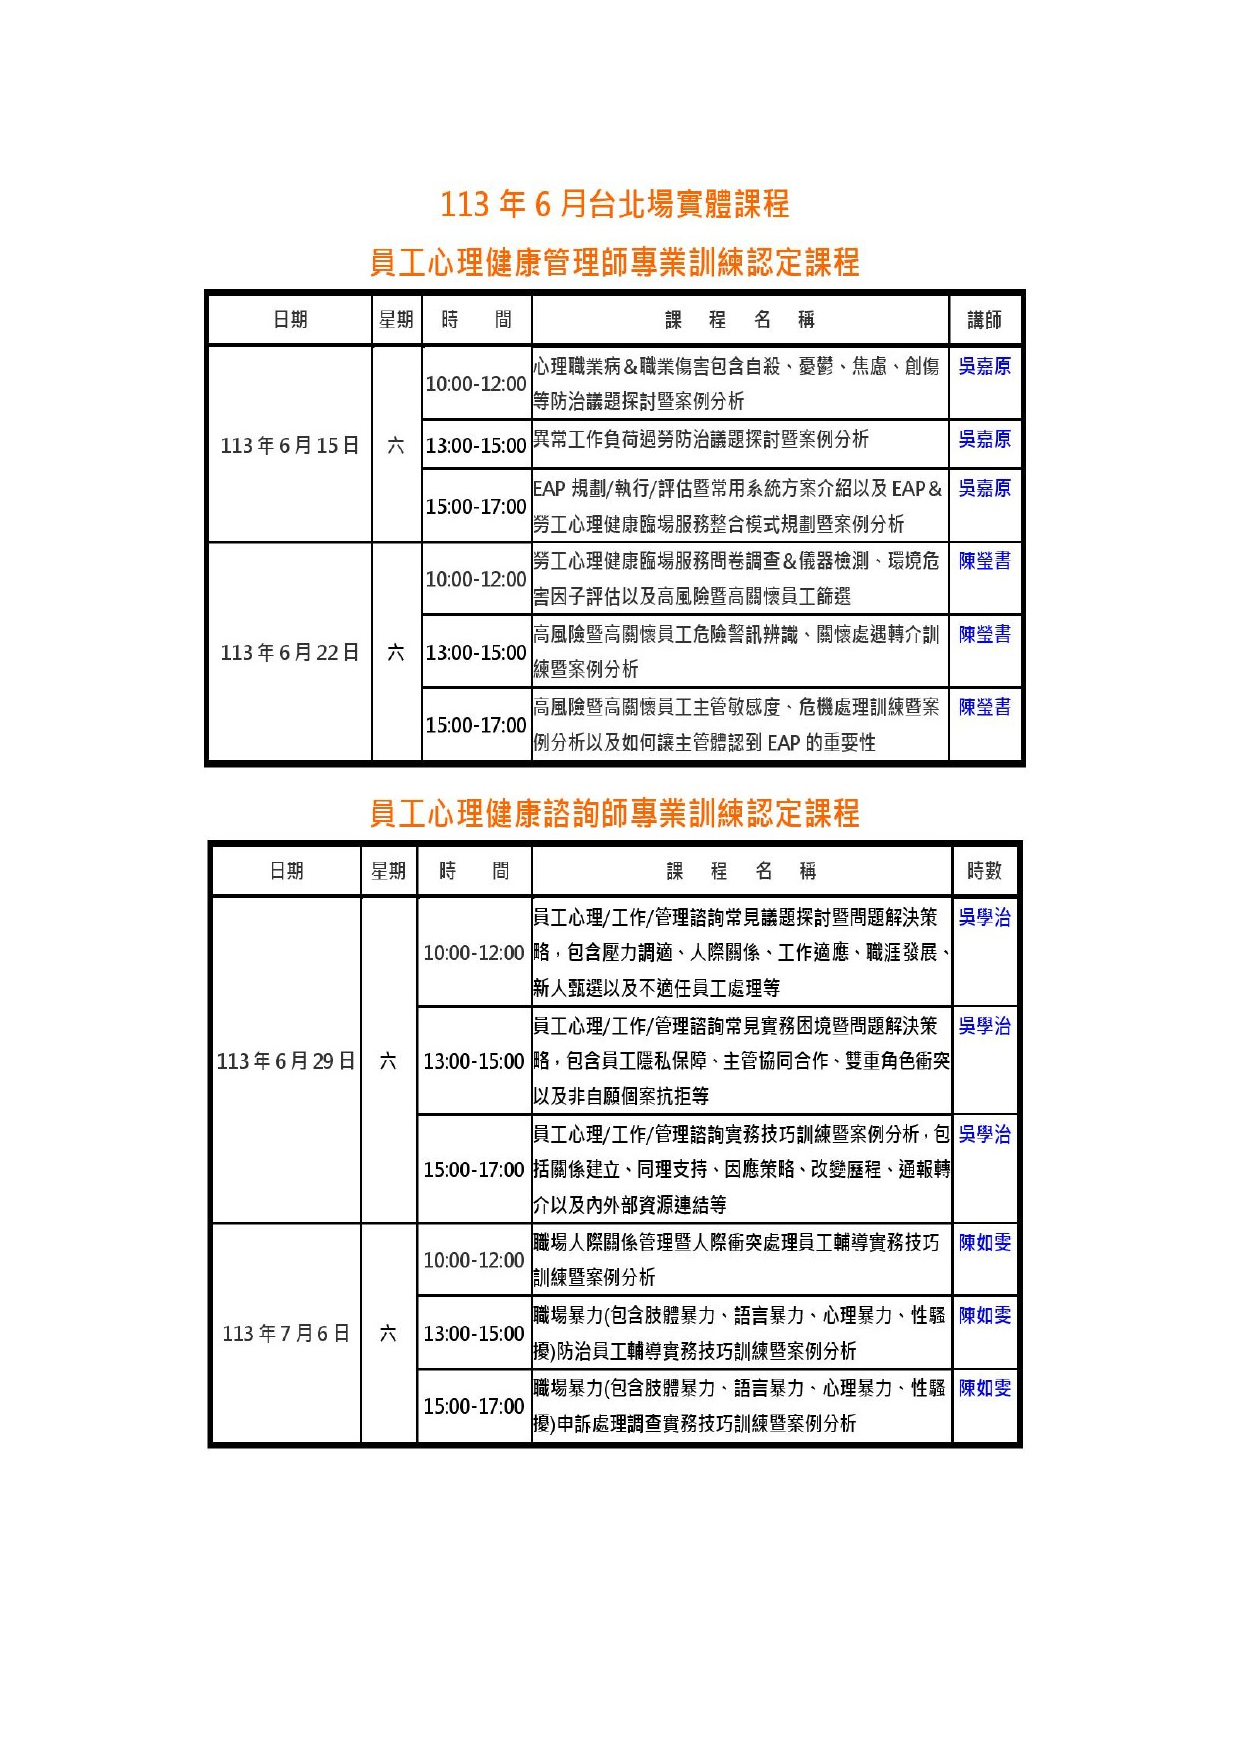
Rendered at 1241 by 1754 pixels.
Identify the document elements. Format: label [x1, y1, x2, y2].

picture [187, 164, 1053, 1483]
